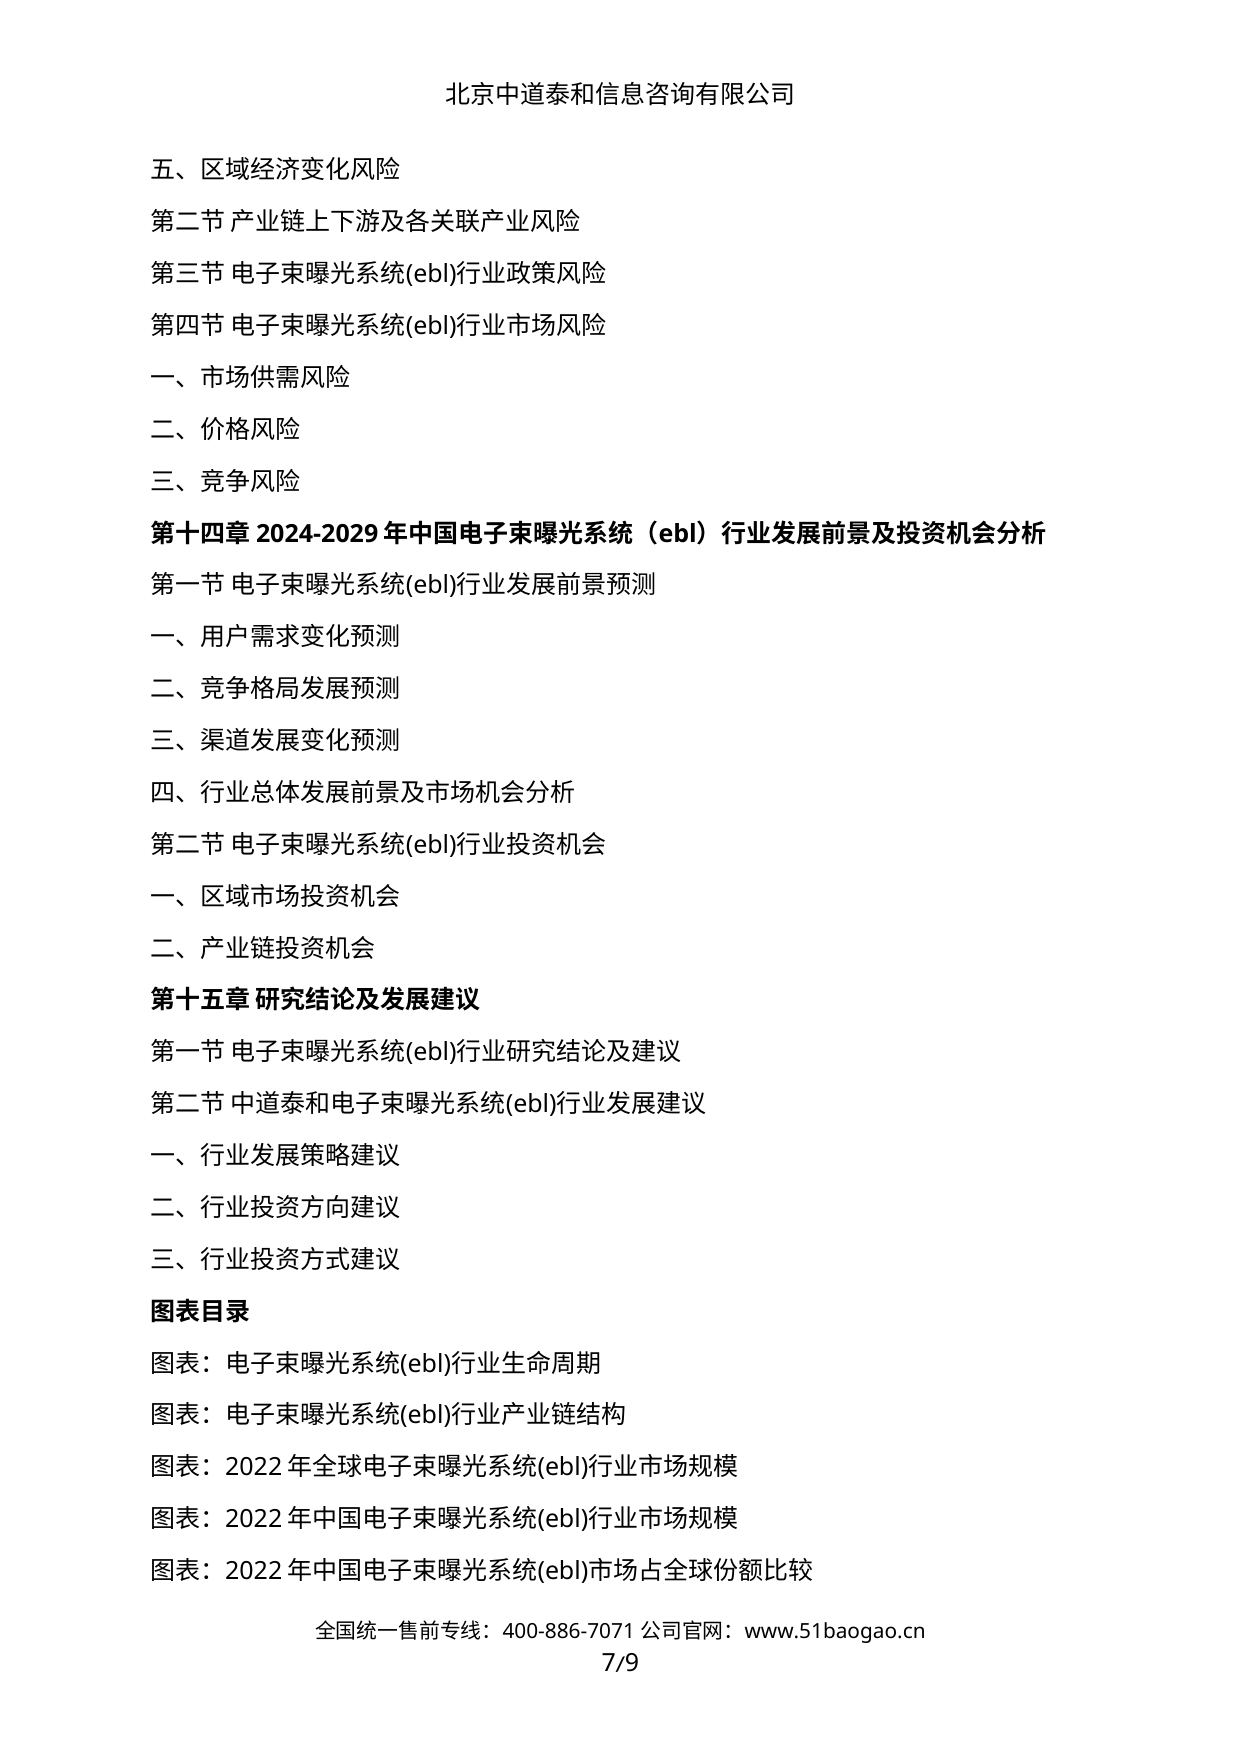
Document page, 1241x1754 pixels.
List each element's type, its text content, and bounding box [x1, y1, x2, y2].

text 第二节 产业链上下游及各关联产业风险 [150, 202, 1090, 238]
text 图表：2022年中国电子束曝光系统(ebl)行业市场规模 [150, 1499, 1090, 1535]
text 图表：2022年全球电子束曝光系统(ebl)行业市场规模 [150, 1447, 1090, 1483]
text 第十五章 研究结论及发展建议 [150, 980, 1090, 1016]
text 一、行业发展策略建议 [150, 1136, 1090, 1172]
text 第三节 电子束曝光系统(ebl)行业政策风险 [150, 254, 1090, 290]
text 一、区域市场投资机会 [150, 876, 1090, 912]
text 图表：电子束曝光系统(ebl)行业生命周期 [150, 1343, 1090, 1379]
text 第四节 电子束曝光系统(ebl)行业市场风险 [150, 306, 1090, 342]
text 五、区域经济变化风险 [150, 150, 1090, 186]
text 三、渠道发展变化预测 [150, 721, 1090, 757]
text 第二节 电子束曝光系统(ebl)行业投资机会 [150, 824, 1090, 861]
text 一、用户需求变化预测 [150, 617, 1090, 653]
text 三、行业投资方式建议 [150, 1239, 1090, 1276]
text 第十四章 2024-2029年中国电子束曝光系统（ebl）行业发展前景及投资机会分析 [150, 513, 1090, 549]
text 图表目录 [150, 1291, 1090, 1327]
text 第一节 电子束曝光系统(ebl)行业发展前景预测 [150, 565, 1090, 601]
text 三、竞争风险 [150, 461, 1090, 497]
text 二、行业投资方向建议 [150, 1187, 1090, 1224]
text 图表：电子束曝光系统(ebl)行业产业链结构 [150, 1395, 1090, 1431]
text 一、市场供需风险 [150, 357, 1090, 394]
text 第二节 中道泰和电子束曝光系统(ebl)行业发展建议 [150, 1084, 1090, 1120]
text 图表：2022年中国电子束曝光系统(ebl)市场占全球份额比较 [150, 1551, 1090, 1587]
text 二、竞争格局发展预测 [150, 669, 1090, 705]
text 第一节 电子束曝光系统(ebl)行业研究结论及建议 [150, 1032, 1090, 1068]
text 二、产业链投资机会 [150, 928, 1090, 964]
text 四、行业总体发展前景及市场机会分析 [150, 772, 1090, 809]
text 二、价格风险 [150, 409, 1090, 446]
